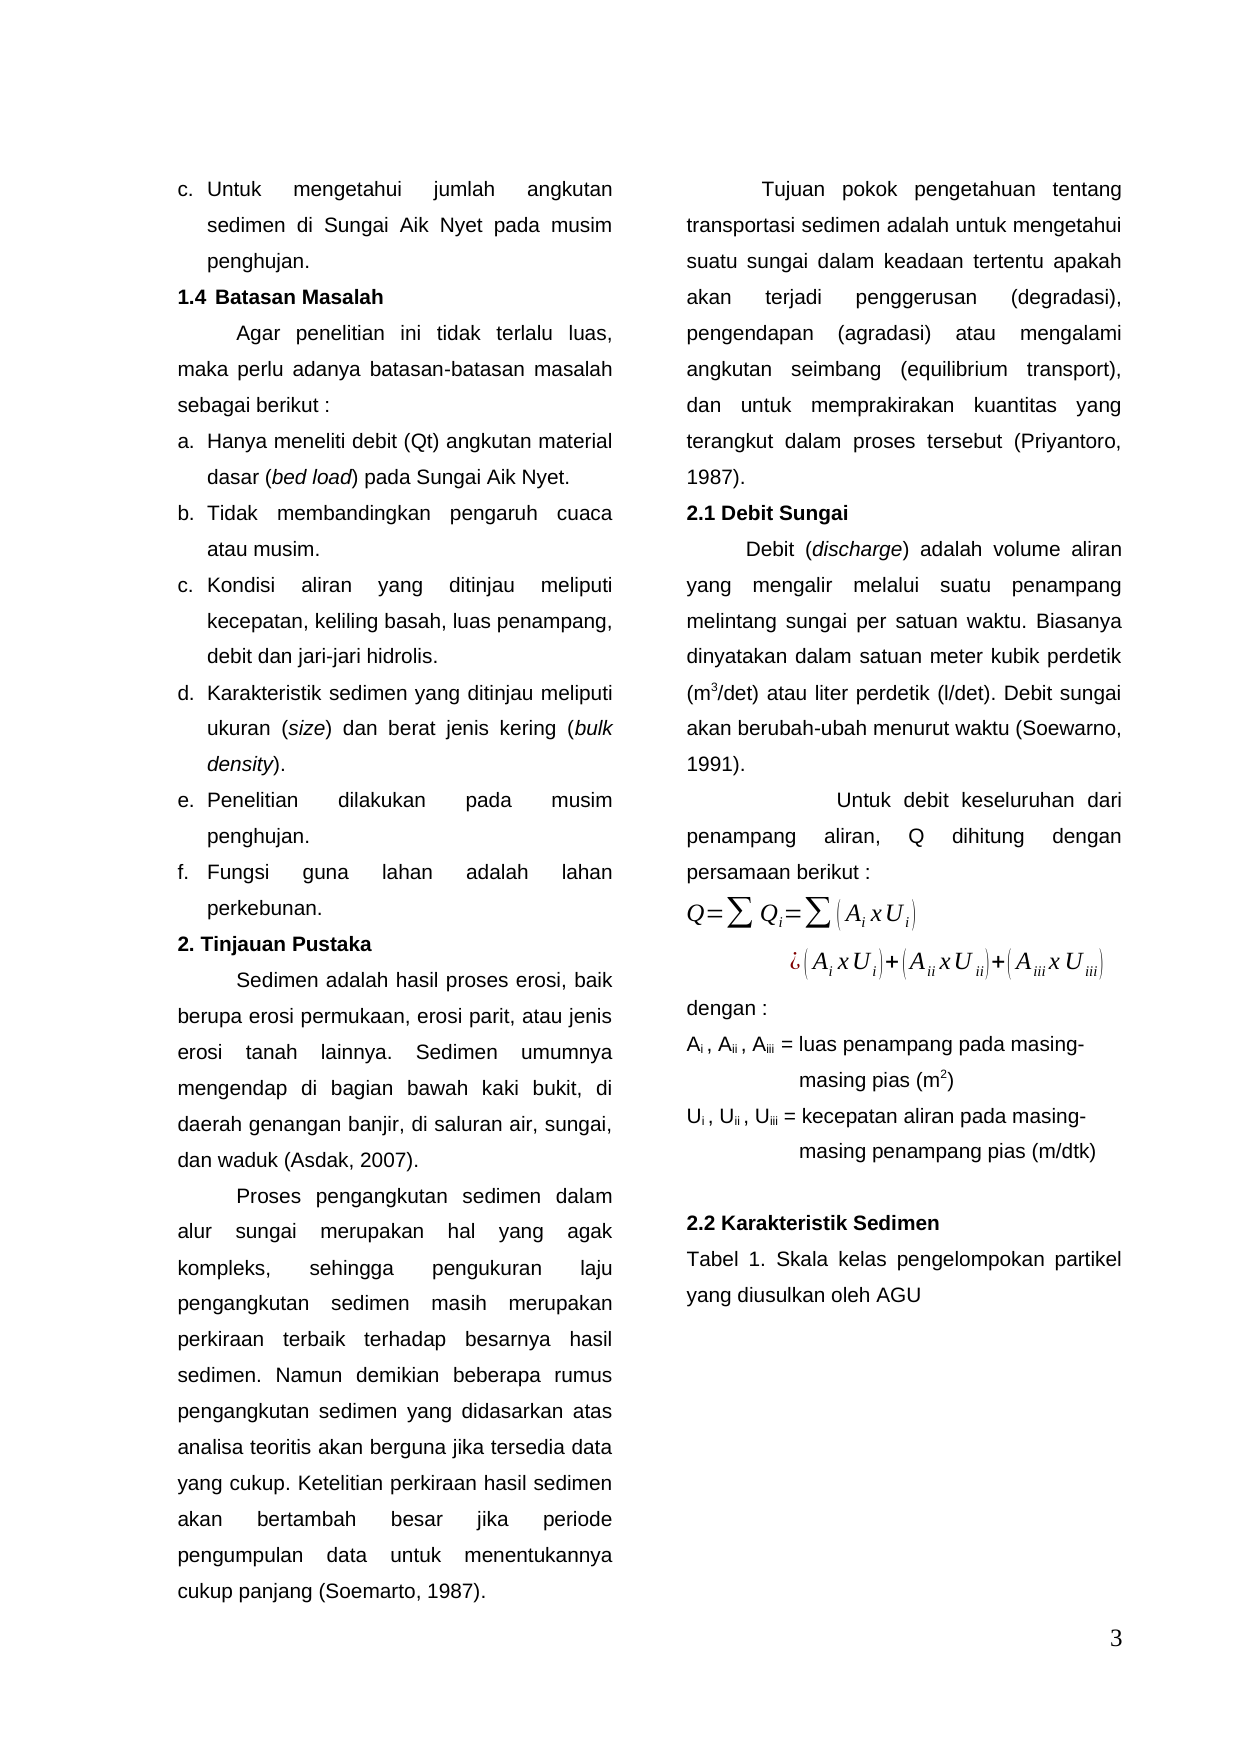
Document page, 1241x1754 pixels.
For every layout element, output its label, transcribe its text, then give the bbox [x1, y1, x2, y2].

text Sedimen adalah hasil proses erosi, baik berupa erosi permukaan, erosi parit, atau jenis erosi tanah lainnya. Sedimen umumnya mengendap di bagian bawah kaki bukit, di daerah genangan banjir, di saluran air, sungai, dan waduk (Asdak, 2007). [177, 968, 613, 1171]
list Untuk mengetahui jumlah angkutan sedimen di Sungai Aik Nyet pada musim penghujan. [177, 177, 613, 273]
text 2.1 Debit Sungai [686, 501, 1122, 524]
text Tabel 1. Skala kelas pengelompokan partikel yang diusulkan oleh AGU [686, 1247, 1122, 1307]
text 2. Tinjauan Pustaka [177, 932, 613, 956]
list Batasan Masalah [177, 285, 613, 309]
text dengan : [686, 996, 1122, 1019]
list Karakteristik sedimen yang ditinjau meliputi ukuran (size) dan berat jenis kering (bulk density). [177, 680, 613, 776]
list Kondisi aliran yang ditinjau meliputi kecepatan, keliling basah, luas penampang, debit dan jari-jari hidrolis. [177, 572, 613, 668]
text Ai , Aii , Aiii = luas penampang pada masing-masing pias (m2) [686, 1032, 1122, 1091]
text Debit (discharge) adalah volume aliran yang mengalir melalui suatu penampang melintang sungai per satuan waktu. Biasanya dinyatakan dalam satuan meter kubik perdetik (m3/det) atau liter perdetik (l/det). Debit sungai akan berubah-ubah menurut waktu (Soewarno, 1991). [686, 537, 1122, 776]
text Tujuan pokok pengetahuan tentang transportasi sedimen adalah untuk mengetahui suatu sungai dalam keadaan tertentu apakah akan terjadi penggerusan (degradasi), pengendapan (agradasi) atau mengalami angkutan seimbang (equilibrium transport), dan untuk memprakirakan kuantitas yang terangkut dalam proses tersebut (Priyantoro, 1987). [686, 177, 1122, 489]
text Proses pengangkutan sedimen dalam alur sungai merupakan hal yang agak kompleks, sehingga pengukuran laju pengangkutan sedimen masih merupakan perkiraan terbaik terhadap besarnya hasil sedimen. Namun demikian beberapa rumus pengangkutan sedimen yang didasarkan atas analisa teoritis akan berguna jika tersedia data yang cukup. Ketelitian perkiraan hasil sedimen akan bertambah besar jika periode pengumpulan data untuk menentukannya cukup panjang (Soemarto, 1987). [177, 1183, 613, 1603]
text Agar penelitian ini tidak terlalu luas, maka perlu adanya batasan-batasan masalah sebagai berikut : [177, 321, 613, 417]
list Fungsi guna lahan adalah lahan perkebunan. [177, 860, 613, 920]
list Hanya meneliti debit (Qt) angkutan material dasar (bed load) pada Sungai Aik Nyet. [177, 429, 613, 489]
text 2.2 Karakteristik Sedimen [686, 1211, 1122, 1235]
text Untuk debit keseluruhan dari penampang aliran, Q dihitung dengan persamaan berikut : [686, 788, 1122, 884]
text Ui , Uii , Uiii = kecepatan aliran pada masing-masing penampang pias (m/dtk) [686, 1103, 1122, 1163]
list Tidak membandingkan pengaruh cuaca atau musim. [177, 501, 613, 561]
list Penelitian dilakukan pada musim penghujan. [177, 788, 613, 848]
